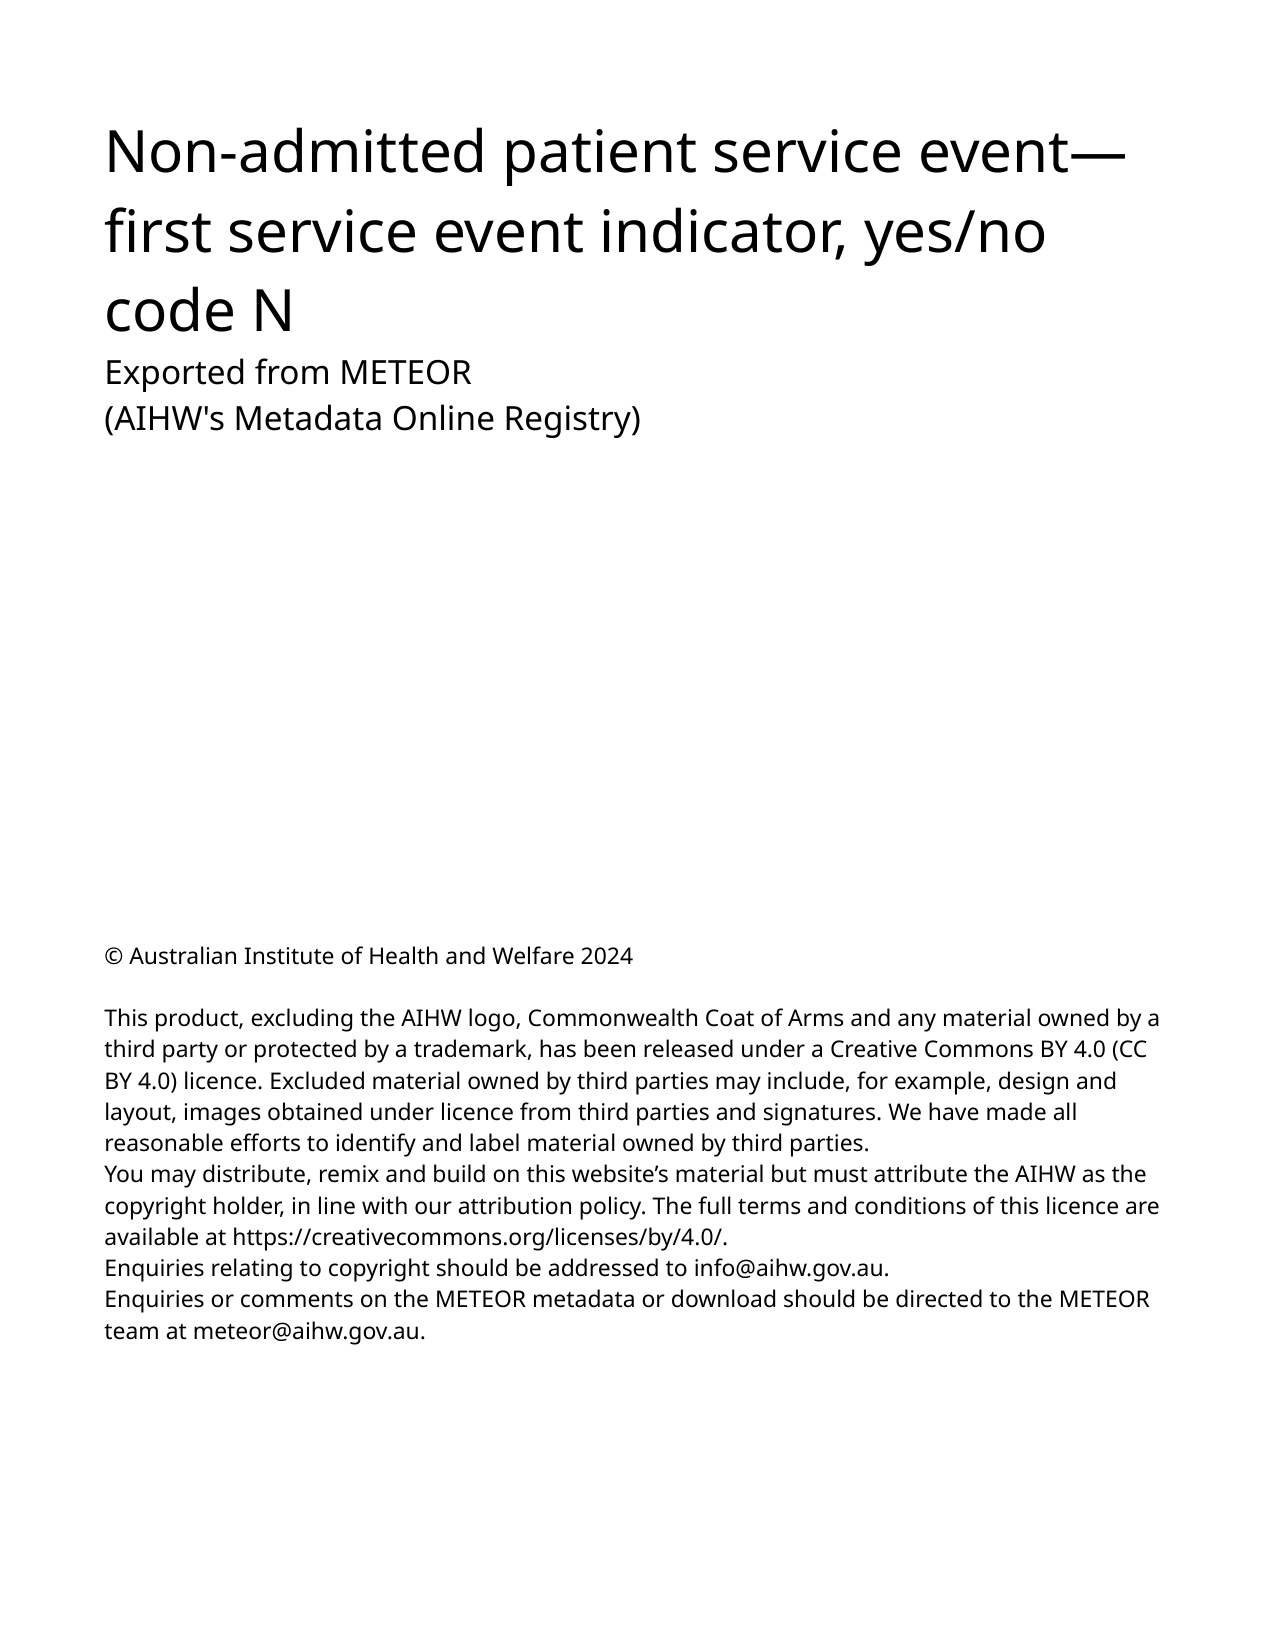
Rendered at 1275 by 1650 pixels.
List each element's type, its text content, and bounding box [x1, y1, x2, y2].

subtitle Exported from METEOR [104, 349, 1171, 394]
text You may distribute, remix and build on this website’s material but must attribute the AIHW as the copyright holder, in line with our attribution policy. The full terms and conditions of this licence are available at https://creativecommons.org/licenses/by/4.0/. [104, 1158, 1171, 1252]
text This product, excluding the AIHW logo, Commonwealth Coat of Arms and any material owned by a third party or protected by a trademark, has been released under a Creative Commons BY 4.0 (CC BY 4.0) licence. Excluded material owned by third parties may include, for example, design and layout, images obtained under licence from third parties and signatures. We have made all reasonable efforts to identify and label material owned by third parties. [104, 1002, 1171, 1158]
text Enquiries or comments on the METEOR metadata or download should be directed to the METEOR team at meteor@aihw.gov.au. [104, 1283, 1171, 1346]
text Enquiries relating to copyright should be addressed to info@aihw.gov.au. [104, 1252, 1171, 1283]
title Non-admitted patient service event—first service event indicator, yes/no code N [104, 110, 1171, 349]
text © Australian Institute of Health and Welfare 2024 [104, 940, 1171, 971]
subtitle (AIHW's Metadata Online Registry) [104, 394, 1171, 440]
